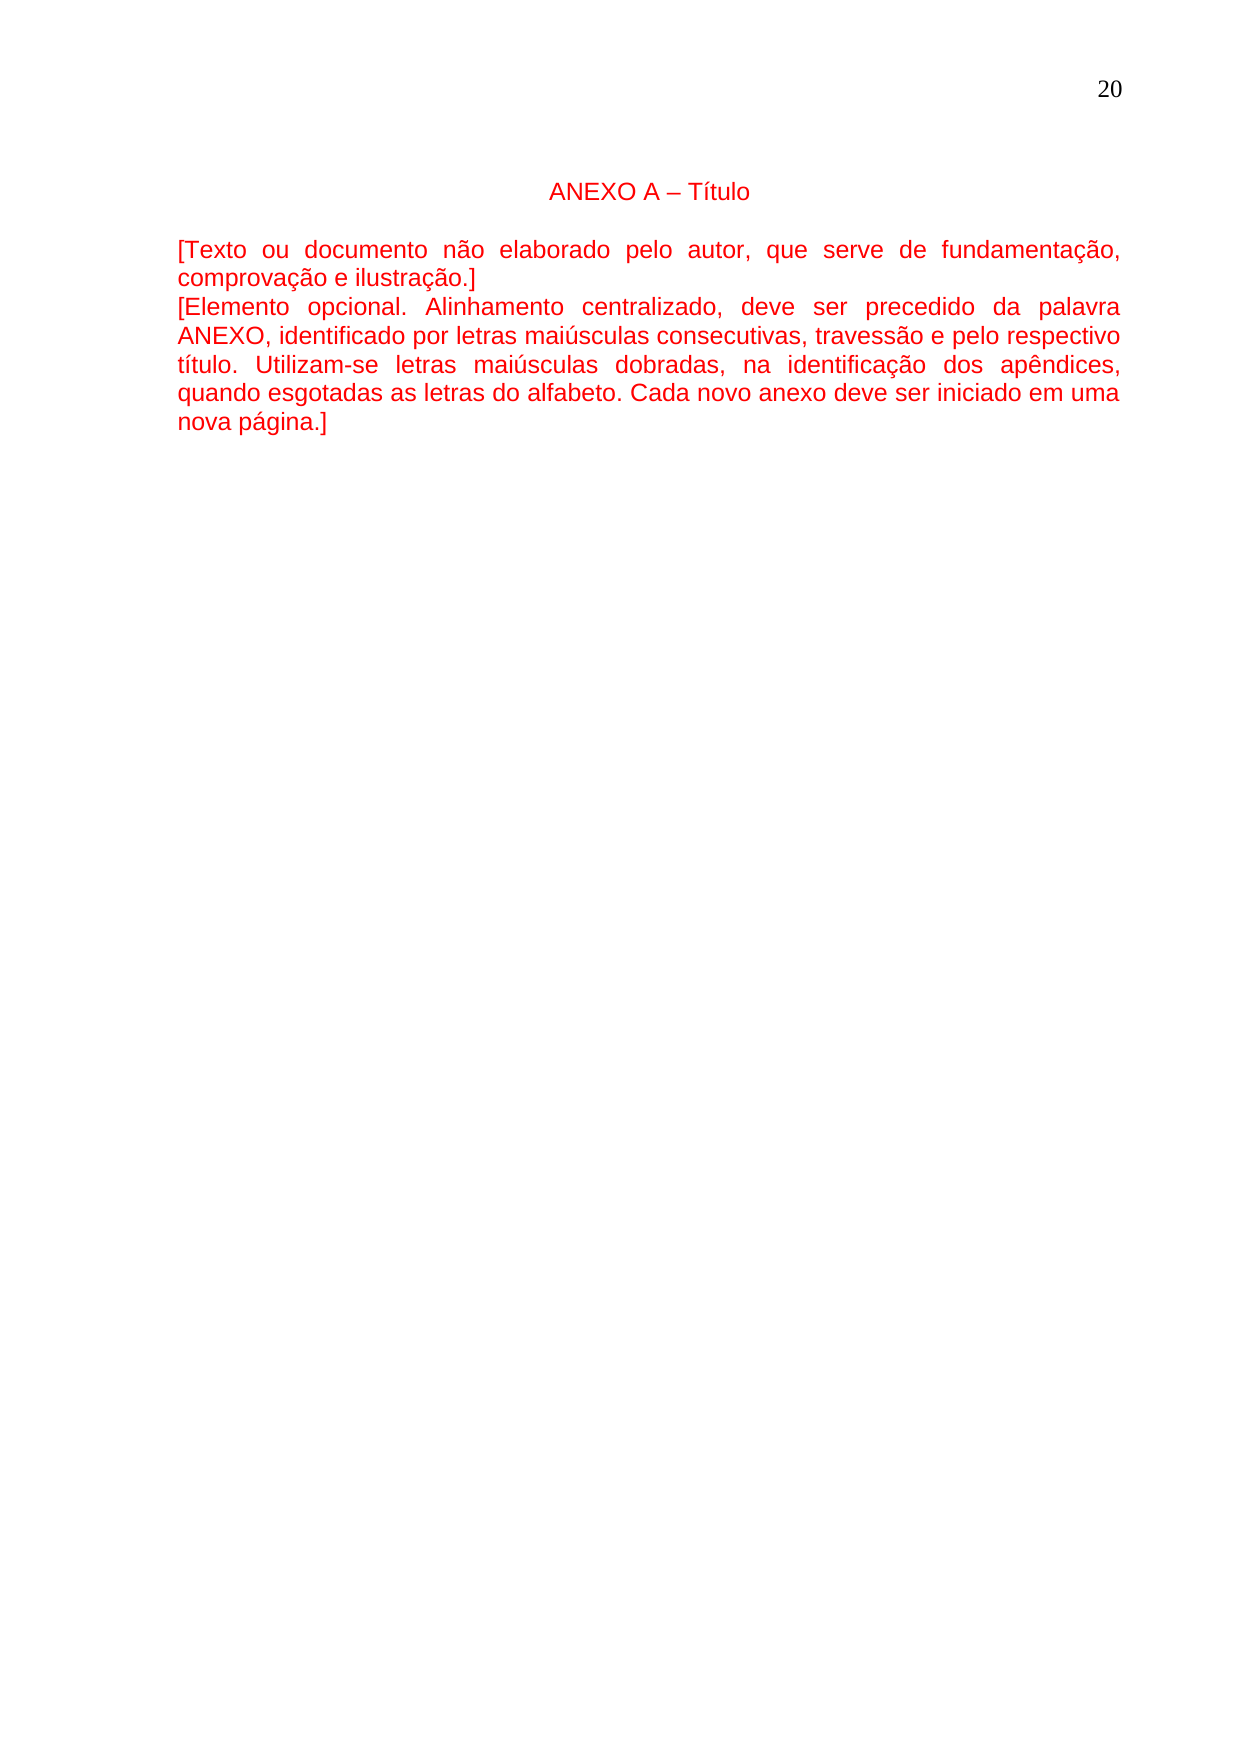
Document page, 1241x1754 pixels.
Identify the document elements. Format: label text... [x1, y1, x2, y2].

text ANEXO A – Título [177, 177, 1122, 206]
text [Texto ou documento não elaborado pelo autor, que serve de fundamentação, comprovação e ilustração.] [177, 235, 1122, 292]
text [Elemento opcional. Alinhamento centralizado, deve ser precedido da palavra ANEXO, identificado por letras maiúsculas consecutivas, travessão e pelo respectivo título. Utilizam-se letras maiúsculas dobradas, na identificação dos apêndices, quando esgotadas as letras do alfabeto. Cada novo anexo deve ser iniciado em uma nova página.] [177, 292, 1122, 436]
